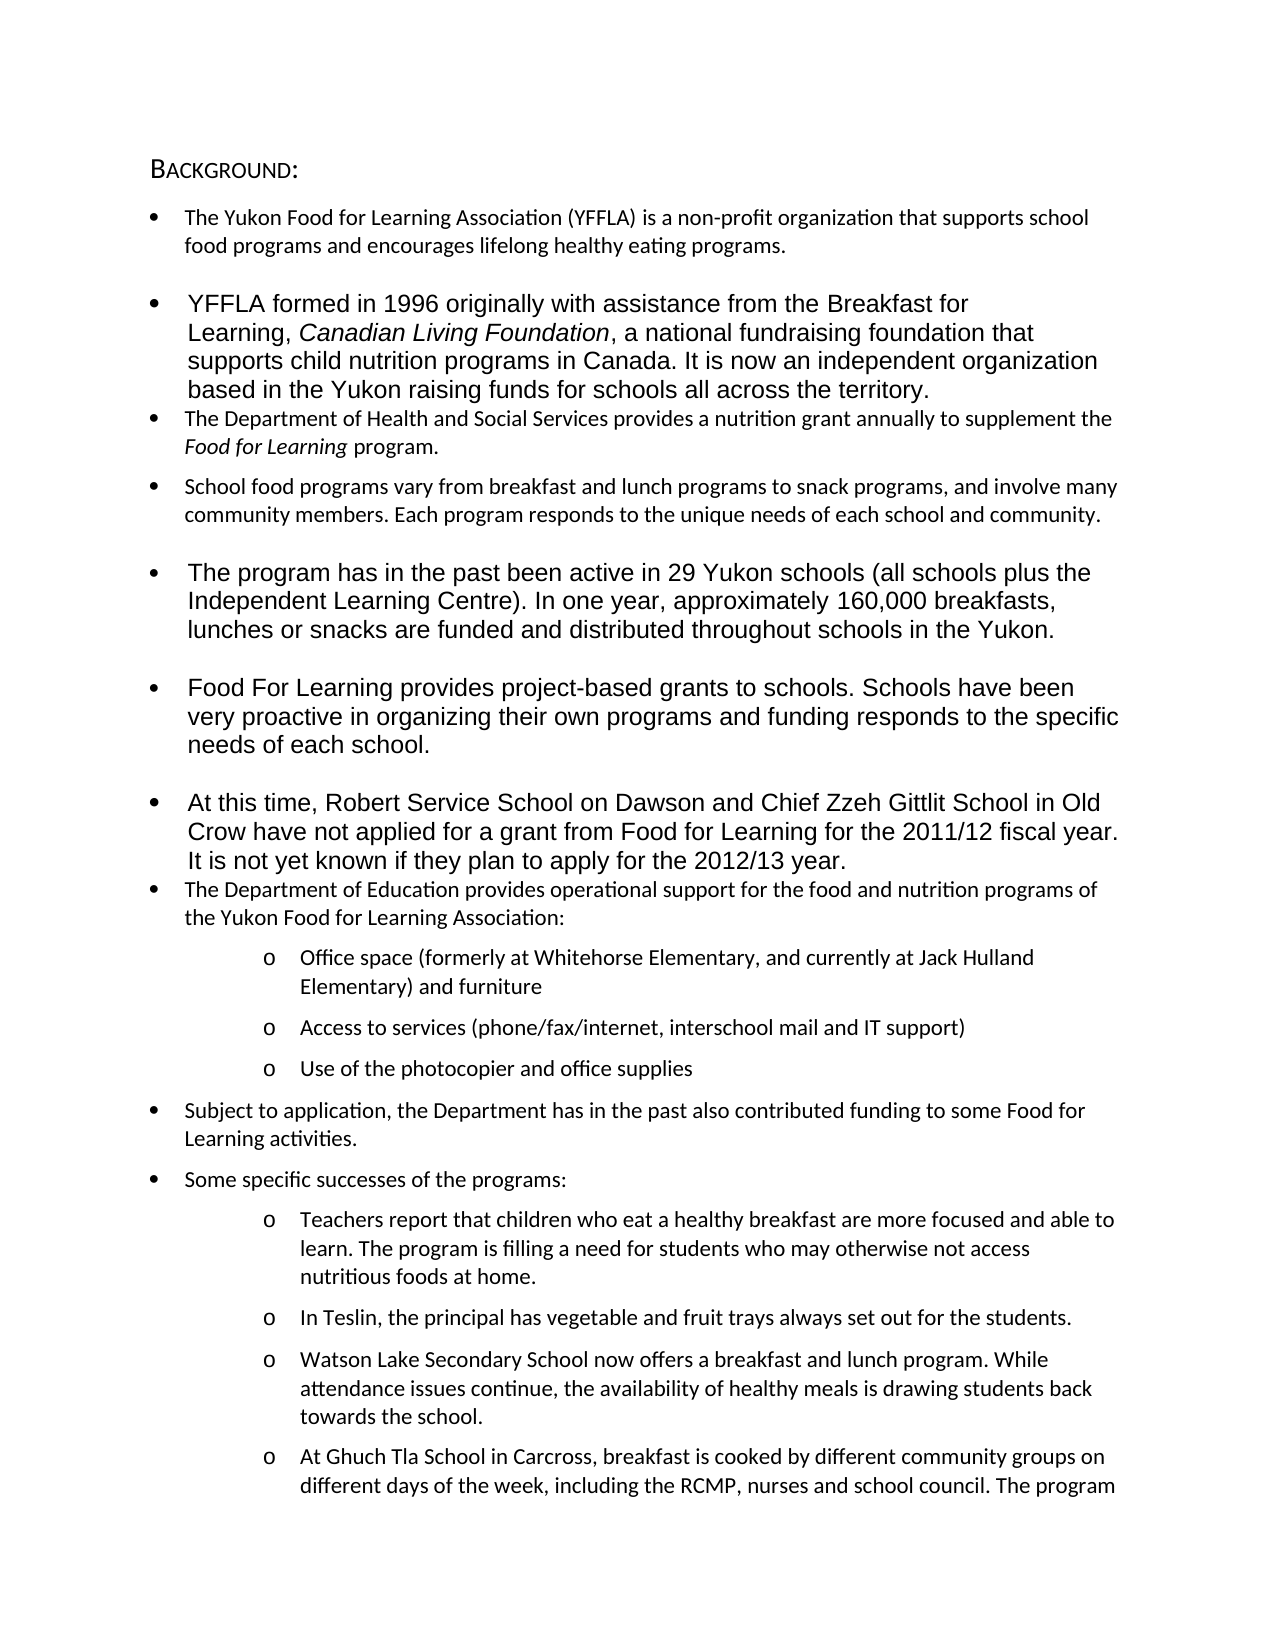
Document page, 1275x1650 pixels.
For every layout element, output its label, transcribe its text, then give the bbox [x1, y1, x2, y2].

list In Teslin, the principal has vegetable and fruit trays always set out for the students. [262, 1303, 1125, 1332]
text Background: [150, 150, 1125, 186]
list Some specific successes of the programs: [150, 1165, 1125, 1193]
list Watson Lake Secondary School now offers a breakfast and lunch program. While attendance issues continue, the availability of healthy meals is drawing students back towards the school. [262, 1345, 1125, 1430]
list School food programs vary from breakfast and lunch programs to snack programs, and involve many community members. Each program responds to the unique needs of each school and community. [150, 472, 1125, 528]
list Food For Learning provides project-based grants to schools. Schools have been very proactive in organizing their own programs and funding responds to the specific needs of each school. [150, 673, 1125, 759]
list Office space (formerly at Whitehorse Elementary, and currently at Jack Hulland Elementary) and furniture [262, 943, 1125, 1000]
list Teachers report that children who eat a healthy breakfast are more focused and able to learn. The program is filling a need for students who may otherwise not access nutritious foods at home. [262, 1205, 1125, 1291]
list YFFLA formed in 1996 originally with assistance from the Breakfast for Learning, Canadian Living Foundation, a national fundraising foundation that supports child nutrition programs in Canada. It is now an independent organization based in the Yukon raising funds for schools all across the territory. [150, 289, 1125, 404]
list Use of the photocopier and office supplies [262, 1054, 1125, 1084]
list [262, 1442, 1125, 1499]
list The Yukon Food for Learning Association (YFFLA) is a non-profit organization that supports school food programs and encourages lifelong healthy eating programs. [150, 203, 1125, 259]
list The Department of Health and Social Services provides a nutrition grant annually to supplement the Food for Learning program. [150, 404, 1125, 460]
list Access to services (phone/fax/internet, interschool mail and IT support) [262, 1013, 1125, 1042]
list The Department of Education provides operational support for the food and nutrition programs of the Yukon Food for Learning Association: [150, 875, 1125, 931]
list Subject to application, the Department has in the past also contributed funding to some Food for Learning activities. [150, 1096, 1125, 1152]
list At this time, Robert Service School on Dawson and Chief Zzeh Gittlit School in Old Crow have not applied for a grant from Food for Learning for the 2011/12 fiscal year. It is not yet known if they plan to apply for the 2012/13 year. [150, 788, 1125, 875]
list The program has in the past been active in 29 Yukon schools (all schools plus the Independent Learning Centre). In one year, approximately 160,000 breakfasts, lunches or snacks are funded and distributed throughout schools in the Yukon. [150, 557, 1125, 644]
